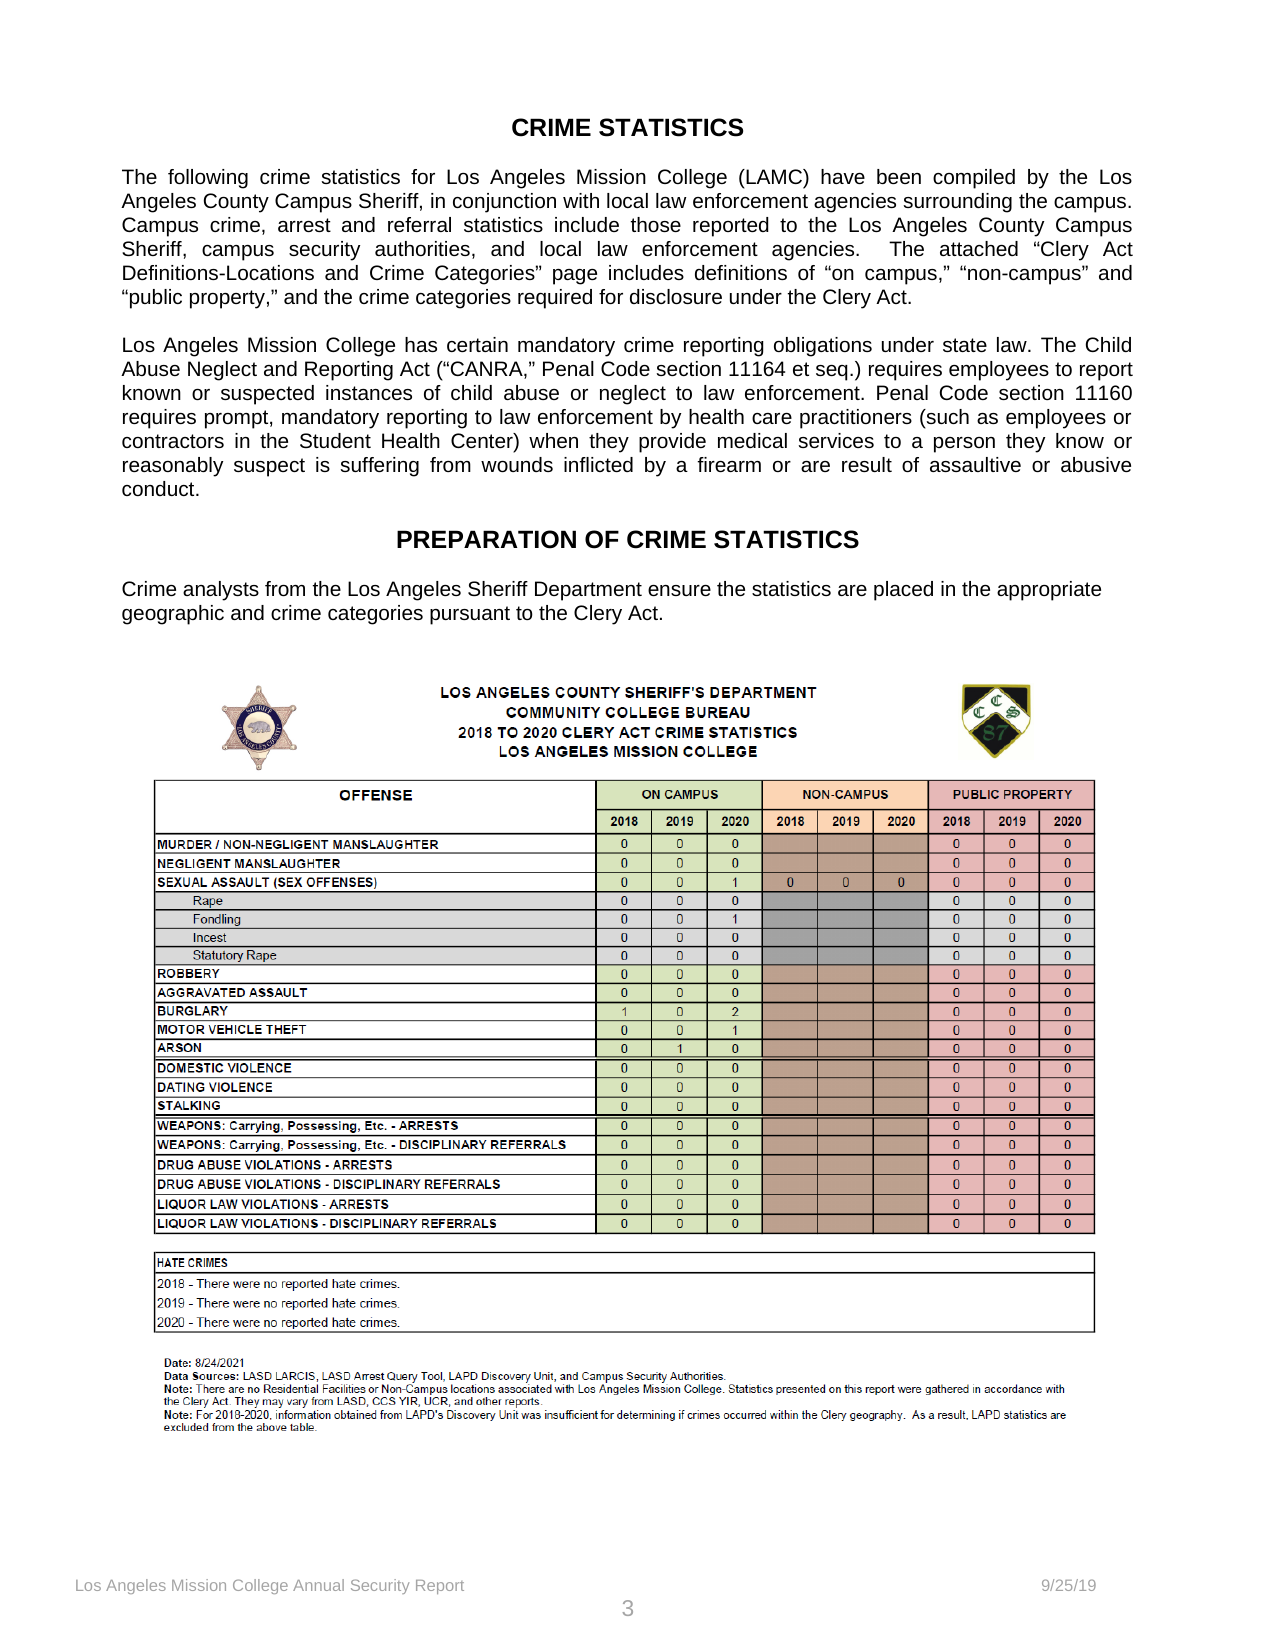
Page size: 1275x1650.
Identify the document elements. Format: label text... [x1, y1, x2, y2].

text Crime analysts from the Los Angeles Sheriff Department ensure the statistics are placed in the appropriate geographic and crime categories pursuant to the Clery Act. [121, 577, 1134, 625]
text CRIME STATISTICS [121, 112, 1134, 141]
text Los Angeles Mission College has certain mandatory crime reporting obligations under state law. The Child Abuse Neglect and Reporting Act (“CANRA,” Penal Code section 11164 et seq.) requires employees to report known or suspected instances of child abuse or neglect to law enforcement. Penal Code section 11160 requires prompt, mandatory reporting to law enforcement by health care practitioners (such as employees or contractors in the Student Health Center) when they provide medical services to a person they know or reasonably suspect is suffering from wounds inflicted by a firearm or are result of assaultive or abusive conduct. [121, 333, 1134, 501]
text PREPARATION OF CRIME STATISTICS [121, 524, 1134, 553]
text The following crime statistics for Los Angeles Mission College (LAMC) have been compiled by the Los Angeles County Campus Sheriff, in conjunction with local law enforcement agencies surrounding the campus. Campus crime, arrest and referral statistics include those reported to the Los Angeles County Campus Sheriff, campus security authorities, and local law enforcement agencies. The attached “Clery Act Definitions-Locations and Crime Categories” page includes definitions of “on campus,” “non-campus” and “public property,” and the crime categories required for disclosure under the Clery Act. [121, 165, 1134, 309]
